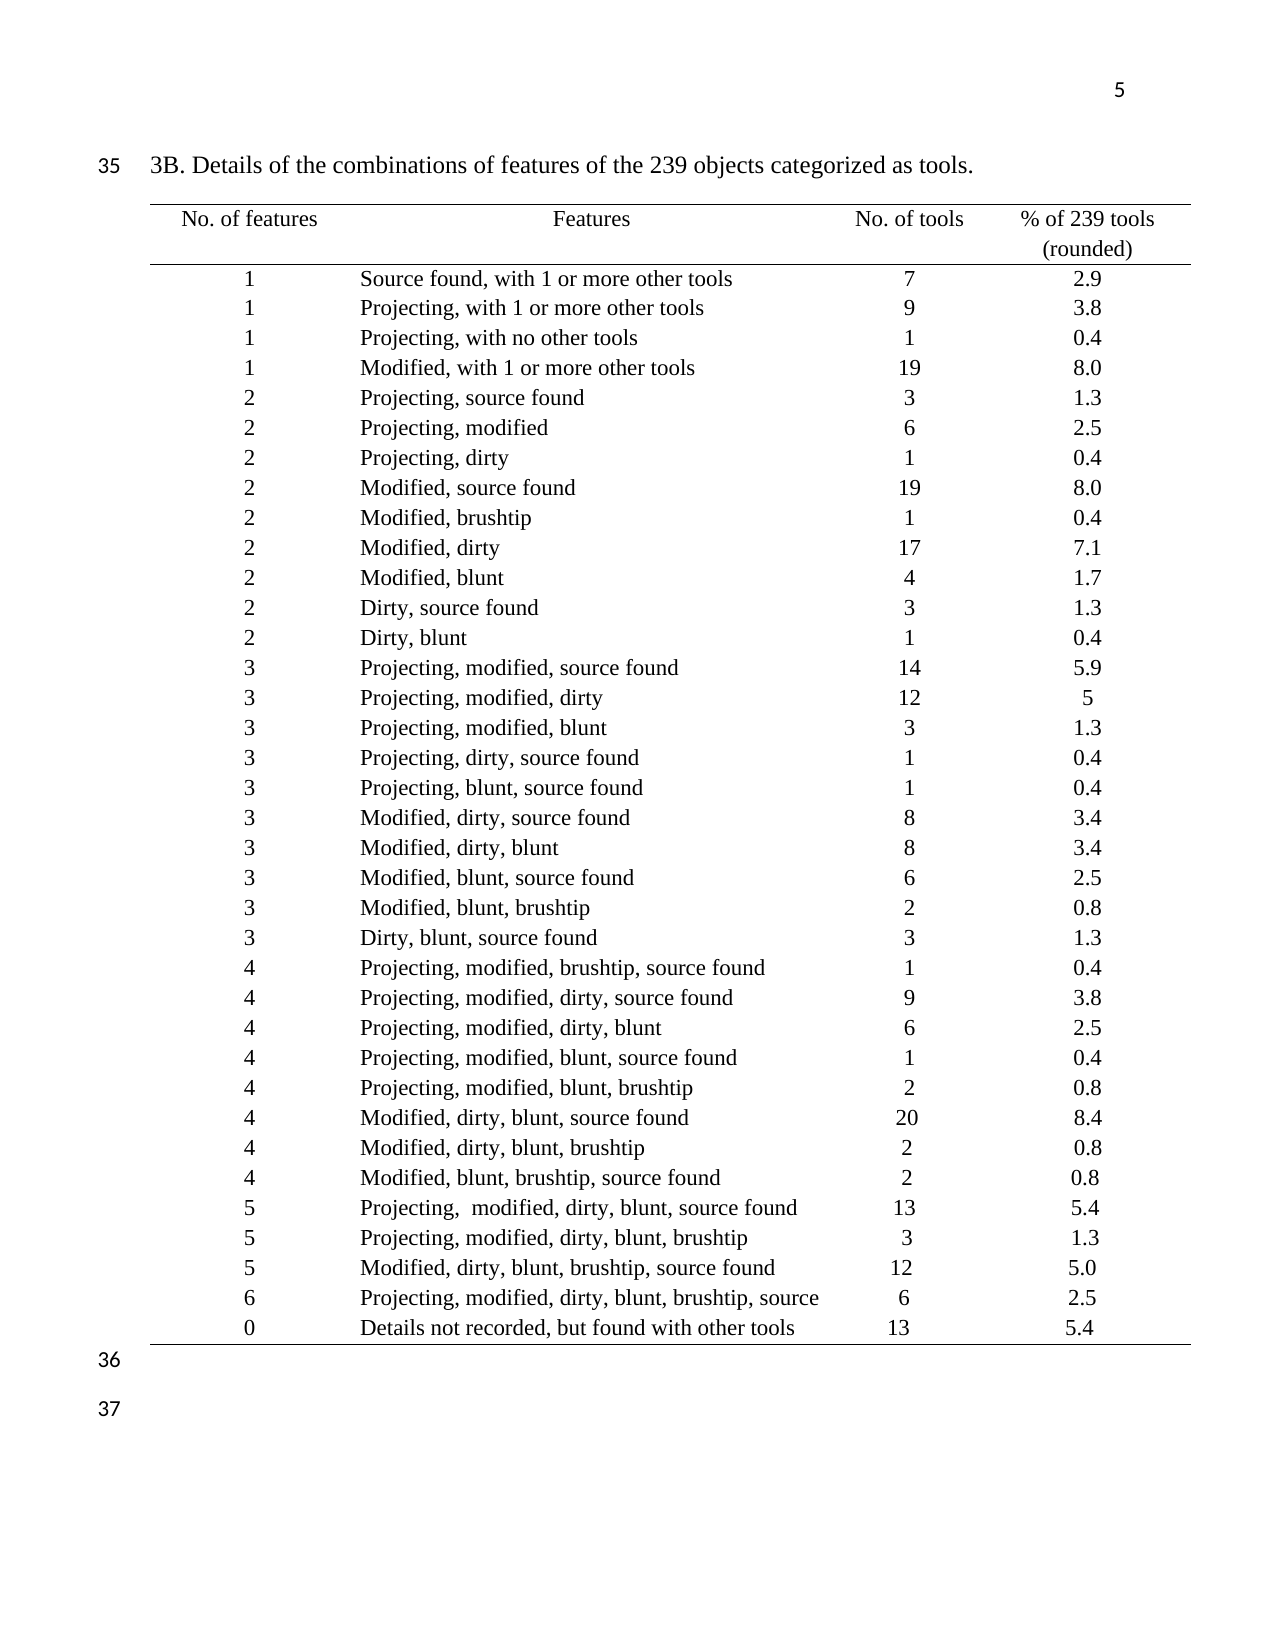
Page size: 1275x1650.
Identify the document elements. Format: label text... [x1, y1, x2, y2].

table_cell 4 [150, 984, 349, 1014]
table_cell 1 [834, 624, 984, 654]
table_cell 8.4 [939, 1104, 1191, 1134]
table_cell 14 [834, 654, 984, 684]
table_cell 3 [834, 1224, 939, 1254]
table_cell 2.9 [984, 265, 1191, 294]
table_cell 3 [150, 654, 349, 684]
table_cell 5 [150, 1194, 349, 1224]
table_cell 0.8 [984, 894, 1191, 924]
table_cell Projecting, modified, source found [349, 654, 834, 684]
table_cell 2 [150, 474, 349, 504]
table_cell 2 [150, 384, 349, 414]
table_cell 1 [150, 354, 349, 384]
table_cell 3.4 [984, 804, 1191, 834]
table_cell 12 [834, 1254, 939, 1284]
table_cell 3 [834, 384, 984, 414]
table_cell 1 [834, 324, 984, 354]
table_cell 8.0 [984, 354, 1191, 384]
table_cell 2 [150, 414, 349, 444]
table_cell Projecting, modified, dirty, blunt, source found [349, 1194, 834, 1224]
table_cell 3.8 [984, 984, 1191, 1014]
table_cell 1.3 [984, 594, 1191, 624]
table_cell 0.4 [984, 504, 1191, 534]
table_cell Projecting, with no other tools [349, 324, 834, 354]
table_cell 1.3 [984, 924, 1191, 954]
table_cell 2.5 [984, 414, 1191, 444]
table_cell 1.7 [984, 564, 1191, 594]
table_cell Modified, dirty, blunt, brushtip [349, 1134, 834, 1164]
table_cell Dirty, blunt, source found [349, 924, 834, 954]
table_cell 9 [834, 294, 984, 324]
table_cell 13 [834, 1314, 939, 1344]
table_cell Modified, brushtip [349, 504, 834, 534]
table_cell 0.8 [939, 1134, 1191, 1164]
table_cell 8.0 [984, 474, 1191, 504]
table_cell 19 [834, 474, 984, 504]
table_cell 20 [834, 1104, 939, 1134]
table_cell 6 [834, 1014, 984, 1044]
table_cell 5.4 [939, 1194, 1191, 1224]
table_header No. of tools [834, 205, 984, 264]
table_cell Dirty, source found [349, 594, 834, 624]
table_cell 3 [150, 744, 349, 774]
table_cell Projecting, dirty, source found [349, 744, 834, 774]
table_cell 0.4 [984, 324, 1191, 354]
table_cell 1 [834, 1044, 984, 1074]
table_cell 4 [834, 564, 984, 594]
table_cell 4 [150, 1074, 349, 1104]
table_cell Projecting, source found [349, 384, 834, 414]
table_cell 2 [150, 444, 349, 474]
table_cell 0.4 [984, 1044, 1191, 1074]
table_cell 0.4 [984, 774, 1191, 804]
table_cell 4 [150, 1044, 349, 1074]
table_cell Modified, dirty, source found [349, 804, 834, 834]
table_cell 13 [834, 1194, 939, 1224]
table_cell Modified, dirty, blunt, brushtip, source found [349, 1254, 834, 1284]
table_cell 0 [150, 1314, 349, 1344]
table_cell 2 [150, 594, 349, 624]
table_cell Projecting, modified, blunt [349, 714, 834, 744]
table_cell Modified, with 1 or more other tools [349, 354, 834, 384]
table_cell 7 [834, 265, 984, 294]
table_cell 6 [834, 414, 984, 444]
table_cell 1 [834, 954, 984, 984]
table_cell 5.0 [939, 1254, 1191, 1284]
table_cell Modified, source found [349, 474, 834, 504]
table_cell Projecting, modified, dirty, blunt, brushtip [349, 1224, 834, 1254]
table_cell 2 [834, 1134, 939, 1164]
table_cell 3.8 [984, 294, 1191, 324]
table_cell 5 [150, 1254, 349, 1284]
table_cell 3 [150, 684, 349, 714]
table_cell 2 [150, 504, 349, 534]
table_cell 5 [150, 1224, 349, 1254]
table_cell Projecting, with 1 or more other tools [349, 294, 834, 324]
table_header Features [349, 205, 834, 264]
table_cell Projecting, dirty [349, 444, 834, 474]
table_cell Projecting, modified, brushtip, source found [349, 954, 834, 984]
table_cell 1.3 [984, 384, 1191, 414]
table_cell Projecting, blunt, source found [349, 774, 834, 804]
table_cell 8 [834, 834, 984, 864]
table_cell Projecting, modified, dirty, blunt [349, 1014, 834, 1044]
table_cell 3 [150, 834, 349, 864]
table_cell 2 [834, 1074, 984, 1104]
table_cell 5.9 [984, 654, 1191, 684]
table_cell 1 [834, 444, 984, 474]
table_cell Dirty, blunt [349, 624, 834, 654]
table_cell 2.5 [939, 1284, 1191, 1314]
table_cell 0.4 [984, 954, 1191, 984]
table_cell 0.4 [984, 444, 1191, 474]
table_cell 4 [150, 954, 349, 984]
table_cell 4 [150, 1014, 349, 1044]
table_cell Projecting, modified, dirty, blunt, brushtip, source found [349, 1284, 834, 1314]
table_cell Modified, blunt, source found [349, 864, 834, 894]
table_cell Projecting, modified, blunt, brushtip [349, 1074, 834, 1104]
table_cell 2 [150, 624, 349, 654]
table_cell 6 [834, 864, 984, 894]
table_cell 1.3 [939, 1224, 1191, 1254]
table_cell 4 [150, 1104, 349, 1134]
table_cell 0.4 [984, 744, 1191, 774]
table_cell Modified, blunt [349, 564, 834, 594]
table_cell Projecting, modified [349, 414, 834, 444]
table_cell 2 [150, 564, 349, 594]
table_cell 1 [834, 774, 984, 804]
table_cell Source found, with 1 or more other tools [349, 265, 834, 294]
table_cell 9 [834, 984, 984, 1014]
table_cell Modified, dirty [349, 534, 834, 564]
table_cell 3.4 [984, 834, 1191, 864]
table_cell 4 [150, 1134, 349, 1164]
table_cell 2 [150, 534, 349, 564]
table_cell Modified, dirty, blunt [349, 834, 834, 864]
table_cell Modified, blunt, brushtip, source found [349, 1164, 834, 1194]
table_cell 3 [150, 804, 349, 834]
table_cell Projecting, modified, dirty, source found [349, 984, 834, 1014]
table_header No. of features [150, 205, 349, 264]
table_cell Projecting, modified, blunt, source found [349, 1044, 834, 1074]
table_cell 2 [834, 894, 984, 924]
table_cell 3 [834, 924, 984, 954]
table_cell 0.8 [984, 1074, 1191, 1104]
text 3B. Details of the combinations of features of the 239 objects categorized as tools. [150, 150, 1125, 179]
table_header % of 239 tools (rounded) [984, 205, 1191, 264]
table_cell 3 [150, 714, 349, 744]
table_cell 2.5 [984, 1014, 1191, 1044]
table_cell 8 [834, 804, 984, 834]
table_cell 1 [150, 294, 349, 324]
table_cell Modified, dirty, blunt, source found [349, 1104, 834, 1134]
table_cell Details not recorded, but found with other tools [349, 1314, 834, 1344]
table_cell 19 [834, 354, 984, 384]
table_cell 3 [150, 894, 349, 924]
table_cell 2 [834, 1164, 939, 1194]
table_cell 7.1 [984, 534, 1191, 564]
table_cell 2.5 [984, 864, 1191, 894]
table_cell 6 [834, 1284, 939, 1314]
table_cell 1 [150, 265, 349, 294]
table_cell 1 [150, 324, 349, 354]
table_cell 6 [150, 1284, 349, 1314]
table_cell 3 [834, 714, 984, 744]
table_cell 3 [150, 864, 349, 894]
table_cell Projecting, modified, dirty [349, 684, 834, 714]
table_cell 0.8 [939, 1164, 1191, 1194]
table_cell Modified, blunt, brushtip [349, 894, 834, 924]
table_cell 1.3 [984, 714, 1191, 744]
table_cell 5 [984, 684, 1191, 714]
table_cell 3 [150, 924, 349, 954]
table_cell 3 [150, 774, 349, 804]
table_cell 5.4 [939, 1314, 1191, 1344]
table_cell 17 [834, 534, 984, 564]
table_cell 0.4 [984, 624, 1191, 654]
table_cell 1 [834, 744, 984, 774]
table_cell 1 [834, 504, 984, 534]
table_cell 4 [150, 1164, 349, 1194]
table_cell 12 [834, 684, 984, 714]
table_cell 3 [834, 594, 984, 624]
